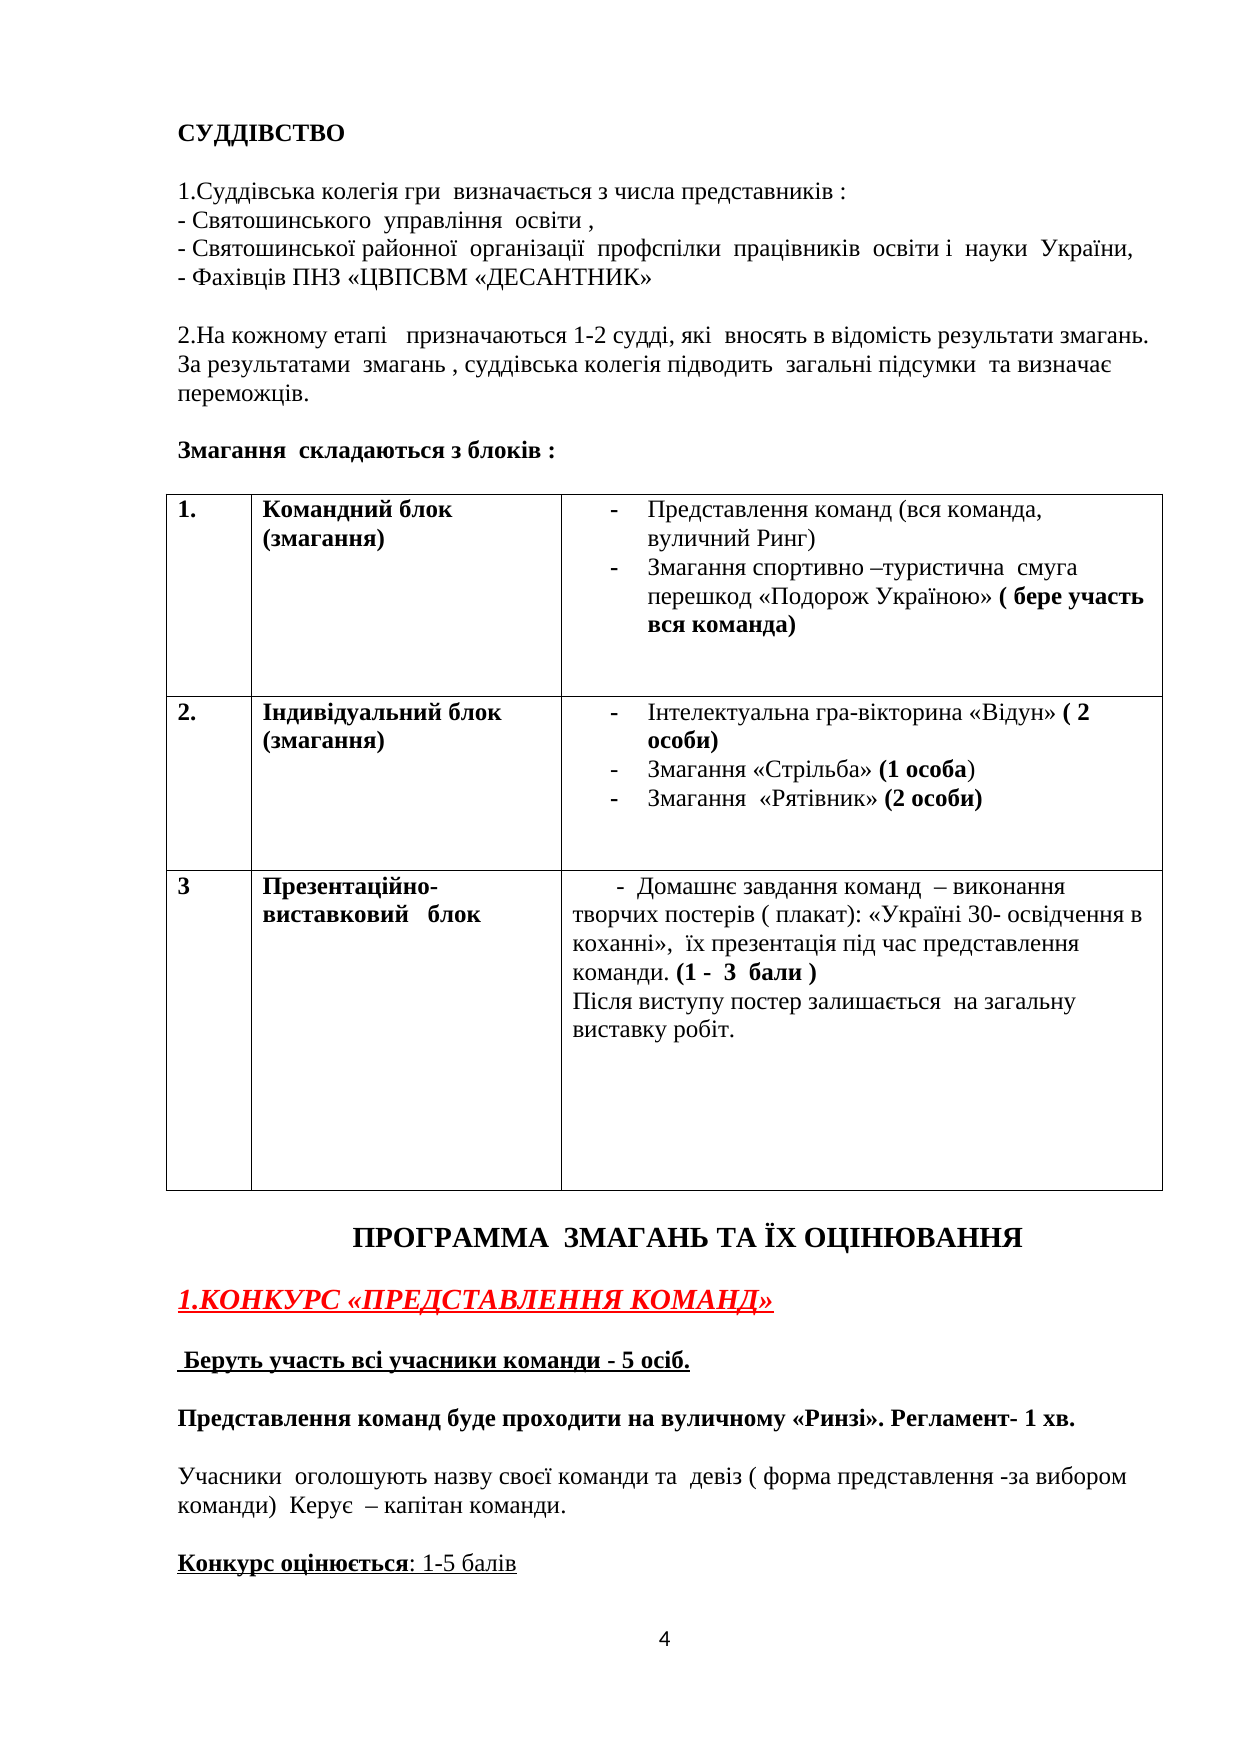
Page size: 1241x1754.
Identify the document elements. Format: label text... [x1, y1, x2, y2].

text 2.На кожному етапі призначаються 1-2 судді, які вносять в відомість результати змагань. За результатами змагань , суддівська колегія підводить загальні підсумки та визначає переможців. [177, 320, 1152, 406]
text ПРОГРАММА ЗМАГАНЬ ТА ЇХ ОЦІНЮВАННЯ [177, 1220, 1152, 1253]
text СУДДІВСТВО [177, 118, 1152, 147]
text 1.Суддівська колегія гри визначається з числа представників : - Святошинського управління освіти , - Святошинської районної організації профспілки працівників освіти і науки України, - Фахівців ПНЗ «ЦВПСВМ «ДЕСАНТНИК» [177, 176, 1152, 291]
table_cell - Домашнє завдання команд – виконання творчих постерів ( плакат): «Україні 30- освідчення в коханні», їх презентація під час представлення команди. (1 - 3 бали ) Після виступу постер залишається на загальну виставку робіт. [562, 871, 1162, 1189]
table_cell Інтелектуальна гра-вікторина «Відун» ( 2 особи) Змагання «Стрільба» (1 особа) Змагання «Рятівник» (2 особи) [562, 697, 1162, 870]
text 1.КОНКУРС «ПРЕДСТАВЛЕННЯ КОМАНД» [177, 1282, 1152, 1316]
table_header Представлення команд (вся команда, вуличний Ринг) Змагання спортивно –туристична смуга перешкод «Подорож Україною» ( бере участь вся команда) [562, 495, 1162, 696]
text Змагання складаються з блоків : [177, 436, 1152, 464]
text Учасники оголошують назву своєї команди та девіз ( форма представлення -за вибором команди) Керує – капітан команди. [177, 1461, 1152, 1518]
table_cell Індивідуальний блок (змагання) [252, 697, 561, 870]
table_header 1. [167, 495, 251, 696]
text Представлення команд буде проходити на вуличному «Ринзі». Регламент- 1 хв. [177, 1403, 1152, 1432]
table_header Командний блок (змагання) [252, 495, 561, 696]
text Конкурс оцінюється: 1-5 балів [177, 1548, 1152, 1576]
table_cell 3 [167, 871, 251, 1189]
table_cell Презентаційно- виставковий блок [252, 871, 561, 1189]
table_cell 2. [167, 697, 251, 870]
text Беруть участь всі учасники команди - 5 осіб. [177, 1345, 1152, 1374]
